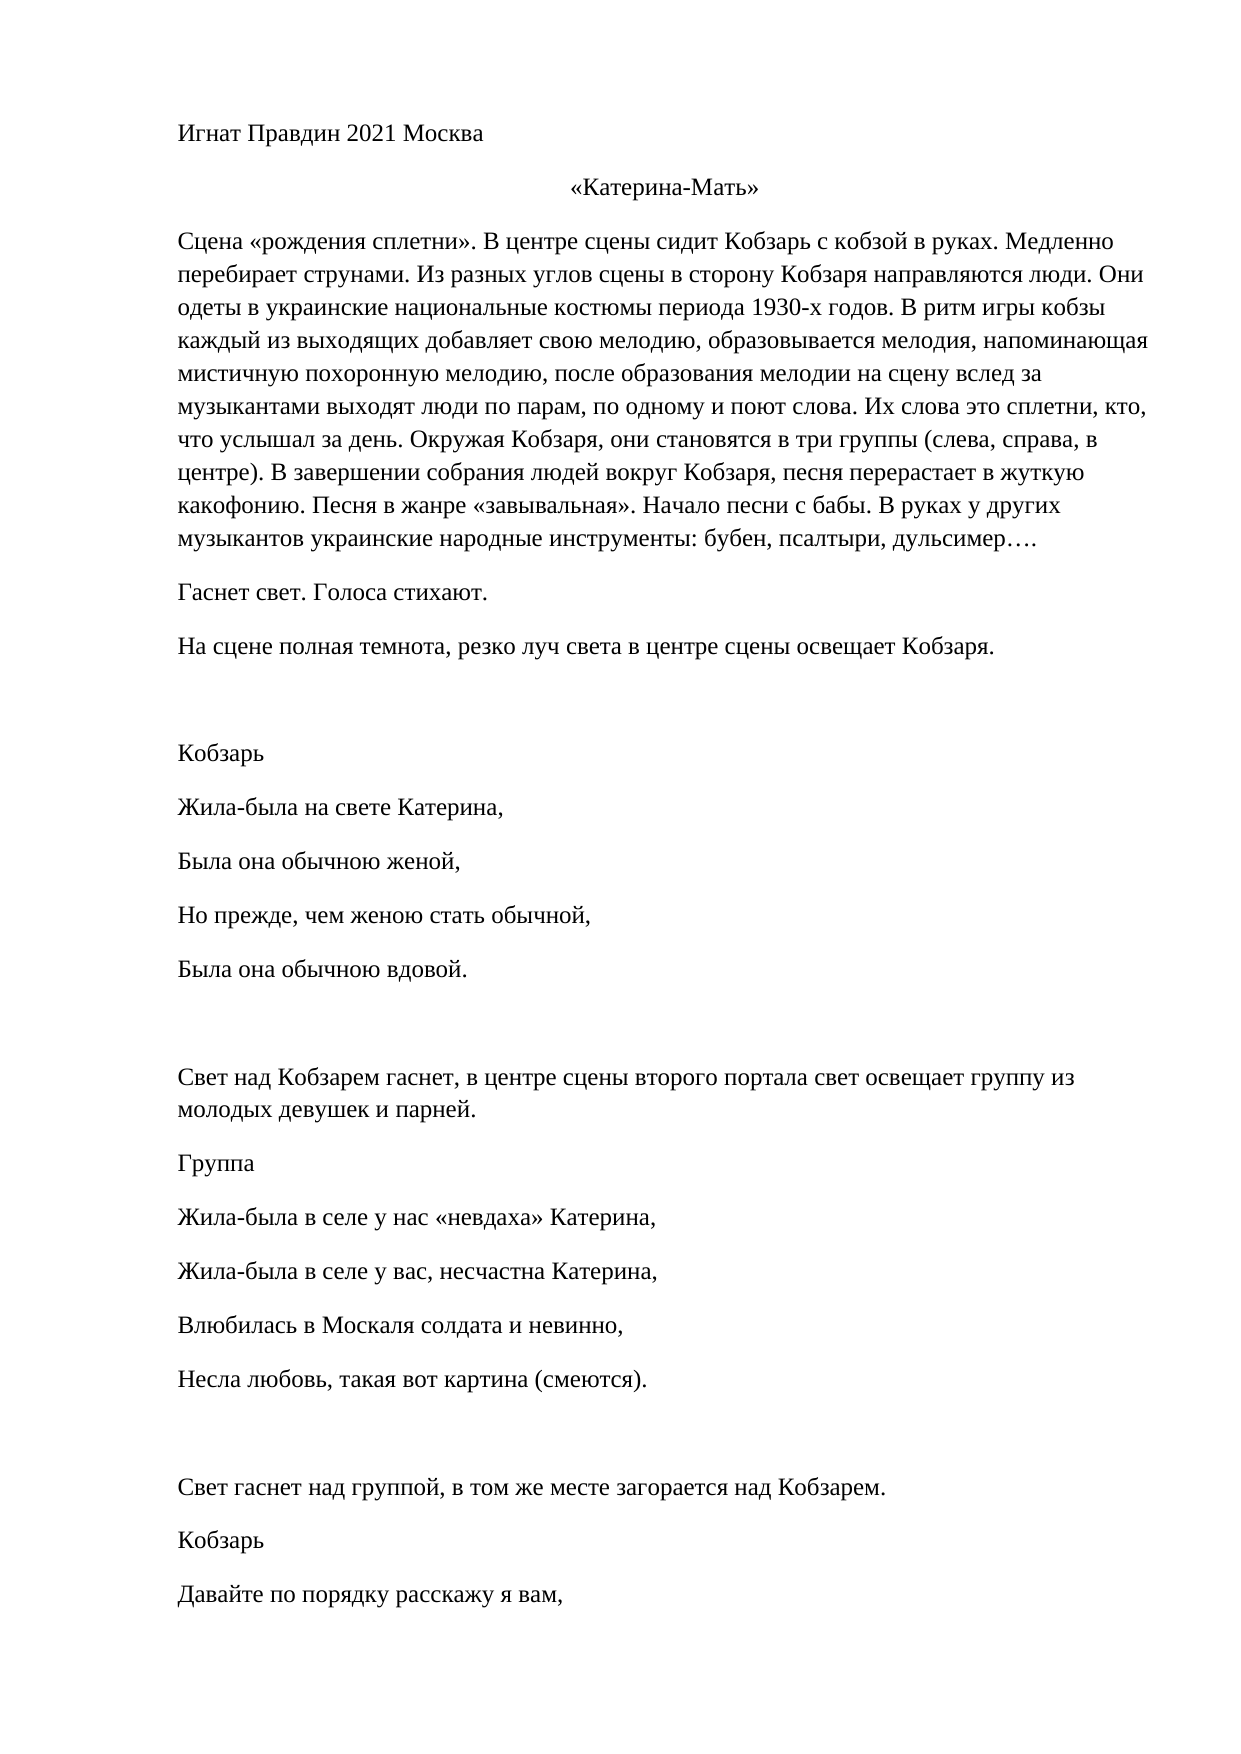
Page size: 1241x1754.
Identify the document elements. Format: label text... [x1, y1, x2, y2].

text Жила-была на свете Катерина, [177, 792, 1152, 821]
text «Катерина-Мать» [177, 172, 1152, 201]
text Давайте по порядку расскажу я вам, [177, 1579, 1152, 1608]
text Свет над Кобзарем гаснет, в центре сцены второго портала свет освещает группу из молодых девушек и парней. [177, 1062, 1152, 1123]
text Жила-была в селе у вас, несчастна Катерина, [177, 1256, 1152, 1285]
text Жила-была в селе у нас «невдаха» Катерина, [177, 1202, 1152, 1231]
text Влюбилась в Москаля солдата и невинно, [177, 1310, 1152, 1339]
text Была она обычною вдовой. [177, 954, 1152, 983]
text Несла любовь, такая вот картина (смеются). [177, 1364, 1152, 1393]
text Кобзарь [177, 1525, 1152, 1554]
text Гаснет свет. Голоса стихают. [177, 577, 1152, 606]
text Игнат Правдин 2021 Москва [177, 118, 1152, 147]
text Группа [177, 1148, 1152, 1177]
text Свет гаснет над группой, в том же месте загорается над Кобзарем. [177, 1472, 1152, 1500]
text Сцена «рождения сплетни». В центре сцены сидит Кобзарь с кобзой в руках. Медленно перебирает струнами. Из разных углов сцены в сторону Кобзаря направляются люди. Они одеты в украинские национальные костюмы периода 1930-х годов. В ритм игры кобзы каждый из выходящих добавляет свою мелодию, образовывается мелодия, напоминающая мистичную похоронную мелодию, после образования мелодии на сцену вслед за музыкантами выходят люди по парам, по одному и поют слова. Их слова это сплетни, кто, что услышал за день. Окружая Кобзаря, они становятся в три группы (слева, справа, в центре). В завершении собрания людей вокруг Кобзаря, песня перерастает в жуткую какофонию. Песня в жанре «завывальная». Начало песни с бабы. В руках у других музыкантов украинские народные инструменты: бубен, псалтыри, дульсимер…. [177, 226, 1152, 552]
text Кобзарь [177, 738, 1152, 767]
text Была она обычною женой, [177, 846, 1152, 875]
text На сцене полная темнота, резко луч света в центре сцены освещает Кобзаря. [177, 631, 1152, 659]
text Но прежде, чем женою стать обычной, [177, 900, 1152, 929]
